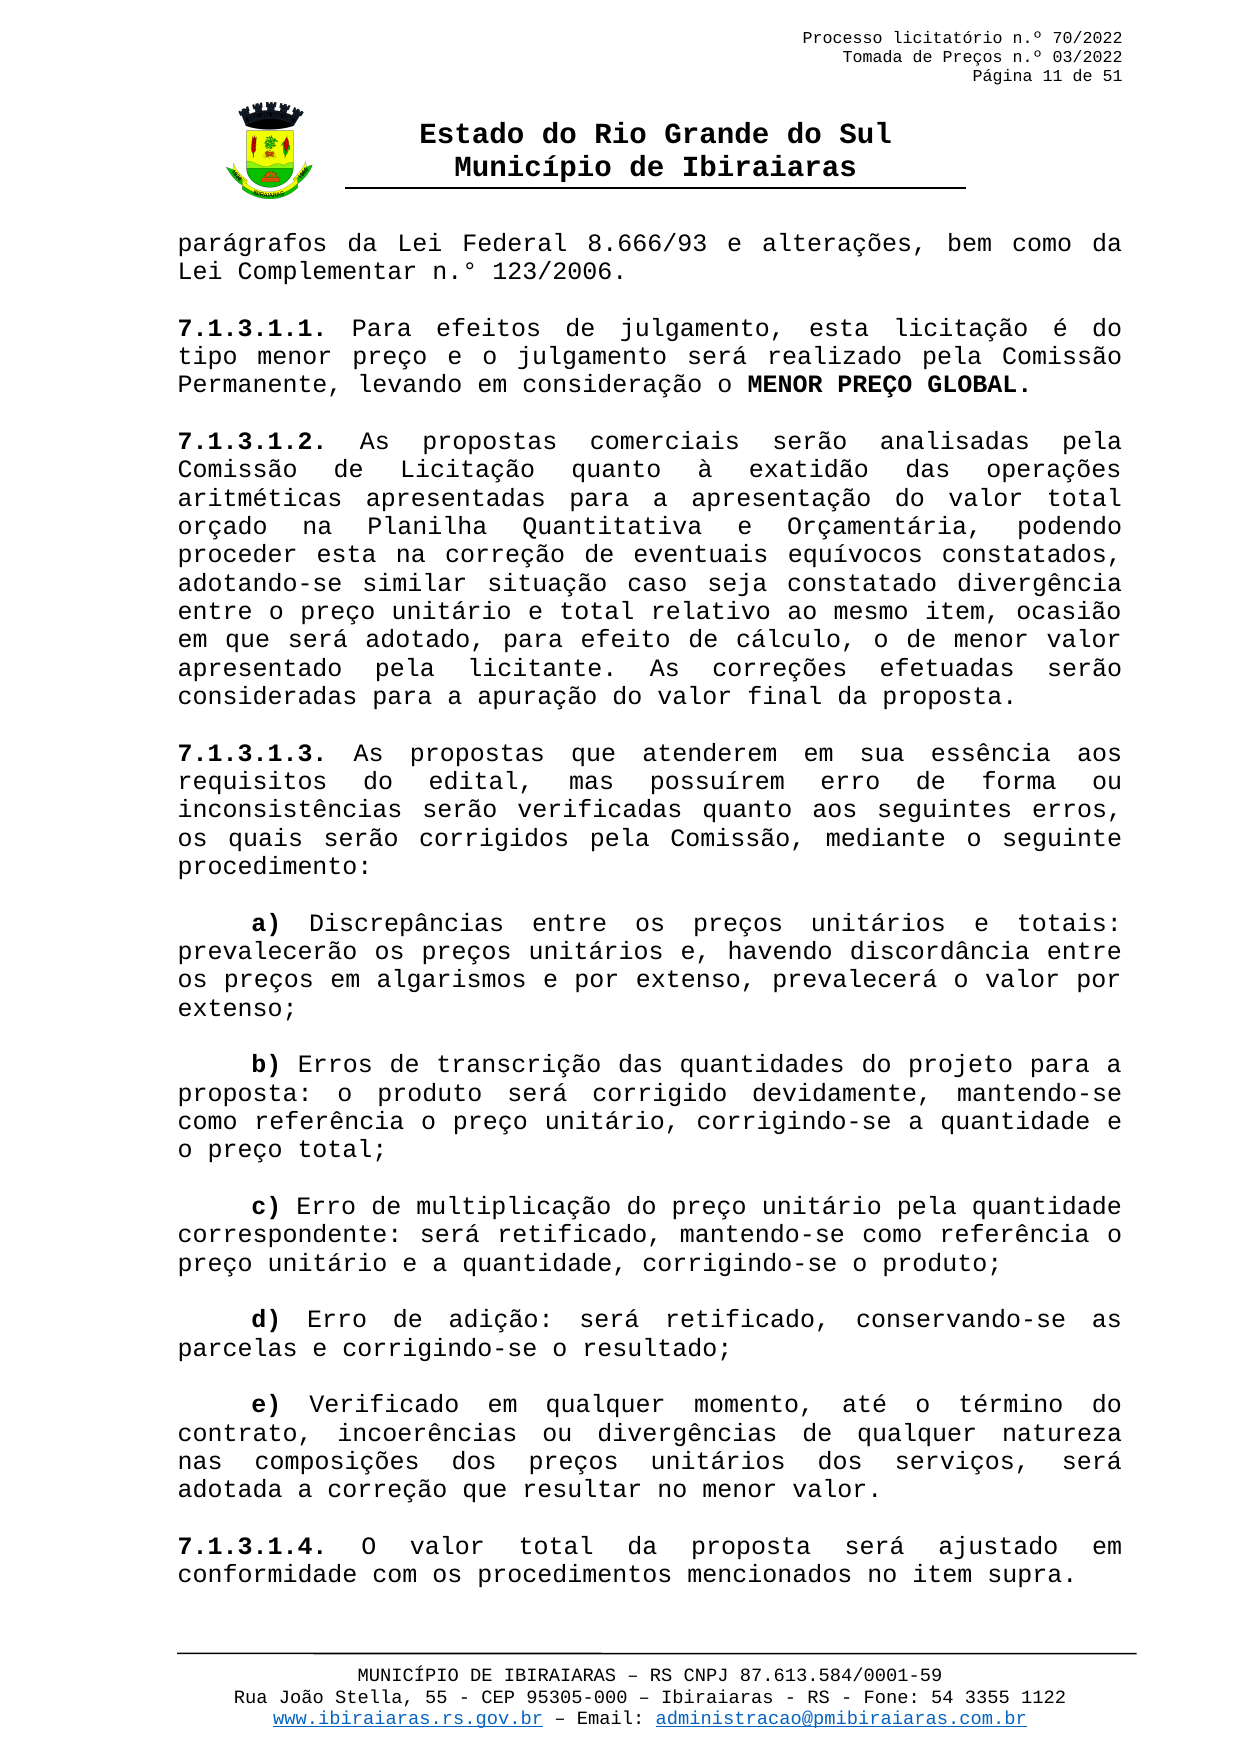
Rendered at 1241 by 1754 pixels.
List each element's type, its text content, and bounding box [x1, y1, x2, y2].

text 7.1.3.1.2. As propostas comerciais serão analisadas pela Comissão de Licitação quanto à exatidão das operações aritméticas apresentadas para a apresentação do valor total orçado na Planilha Quantitativa e Orçamentária, podendo proceder esta na correção de eventuais equívocos constatados, adotando-se similar situação caso seja constatado divergência entre o preço unitário e total relativo ao mesmo item, ocasião em que será adotado, para efeito de cálculo, o de menor valor apresentado pela licitante. As correções efetuadas serão consideradas para a apuração do valor final da proposta. [177, 428, 1122, 712]
text e) Verificado em qualquer momento, até o término do contrato, incoerências ou divergências de qualquer natureza nas composições dos preços unitários dos serviços, será adotada a correção que resultar no menor valor. [177, 1392, 1122, 1505]
text c) Erro de multiplicação do preço unitário pela quantidade correspondente: será retificado, mantendo-se como referência o preço unitário e a quantidade, corrigindo-se o produto; [177, 1193, 1122, 1278]
text 7.1.3.1.3. As propostas que atenderem em sua essência aos requisitos do edital, mas possuírem erro de forma ou inconsistências serão verificadas quanto aos seguintes erros, os quais serão corrigidos pela Comissão, mediante o seguinte procedimento: [177, 740, 1122, 882]
picture [226, 102, 313, 199]
text b) Erros de transcrição das quantidades do projeto para a proposta: o produto será corrigido devidamente, mantendo-se como referência o preço unitário, corrigindo-se a quantidade e o preço total; [177, 1052, 1122, 1165]
text d) Erro de adição: será retificado, conservando-se as parcelas e corrigindo-se o resultado; [177, 1307, 1122, 1363]
text a) Discrepâncias entre os preços unitários e totais: prevalecerão os preços unitários e, havendo discordância entre os preços em algarismos e por extenso, prevalecerá o valor por extenso; [177, 910, 1122, 1023]
text 7.1.3.1.1. Para efeitos de julgamento, esta licitação é do tipo menor preço e o julgamento será realizado pela Comissão Permanente, levando em consideração o MENOR PREÇO GLOBAL. [177, 315, 1122, 400]
text 7.1.3.1.4. O valor total da proposta será ajustado em conformidade com os procedimentos mencionados no item supra. [177, 1533, 1122, 1590]
